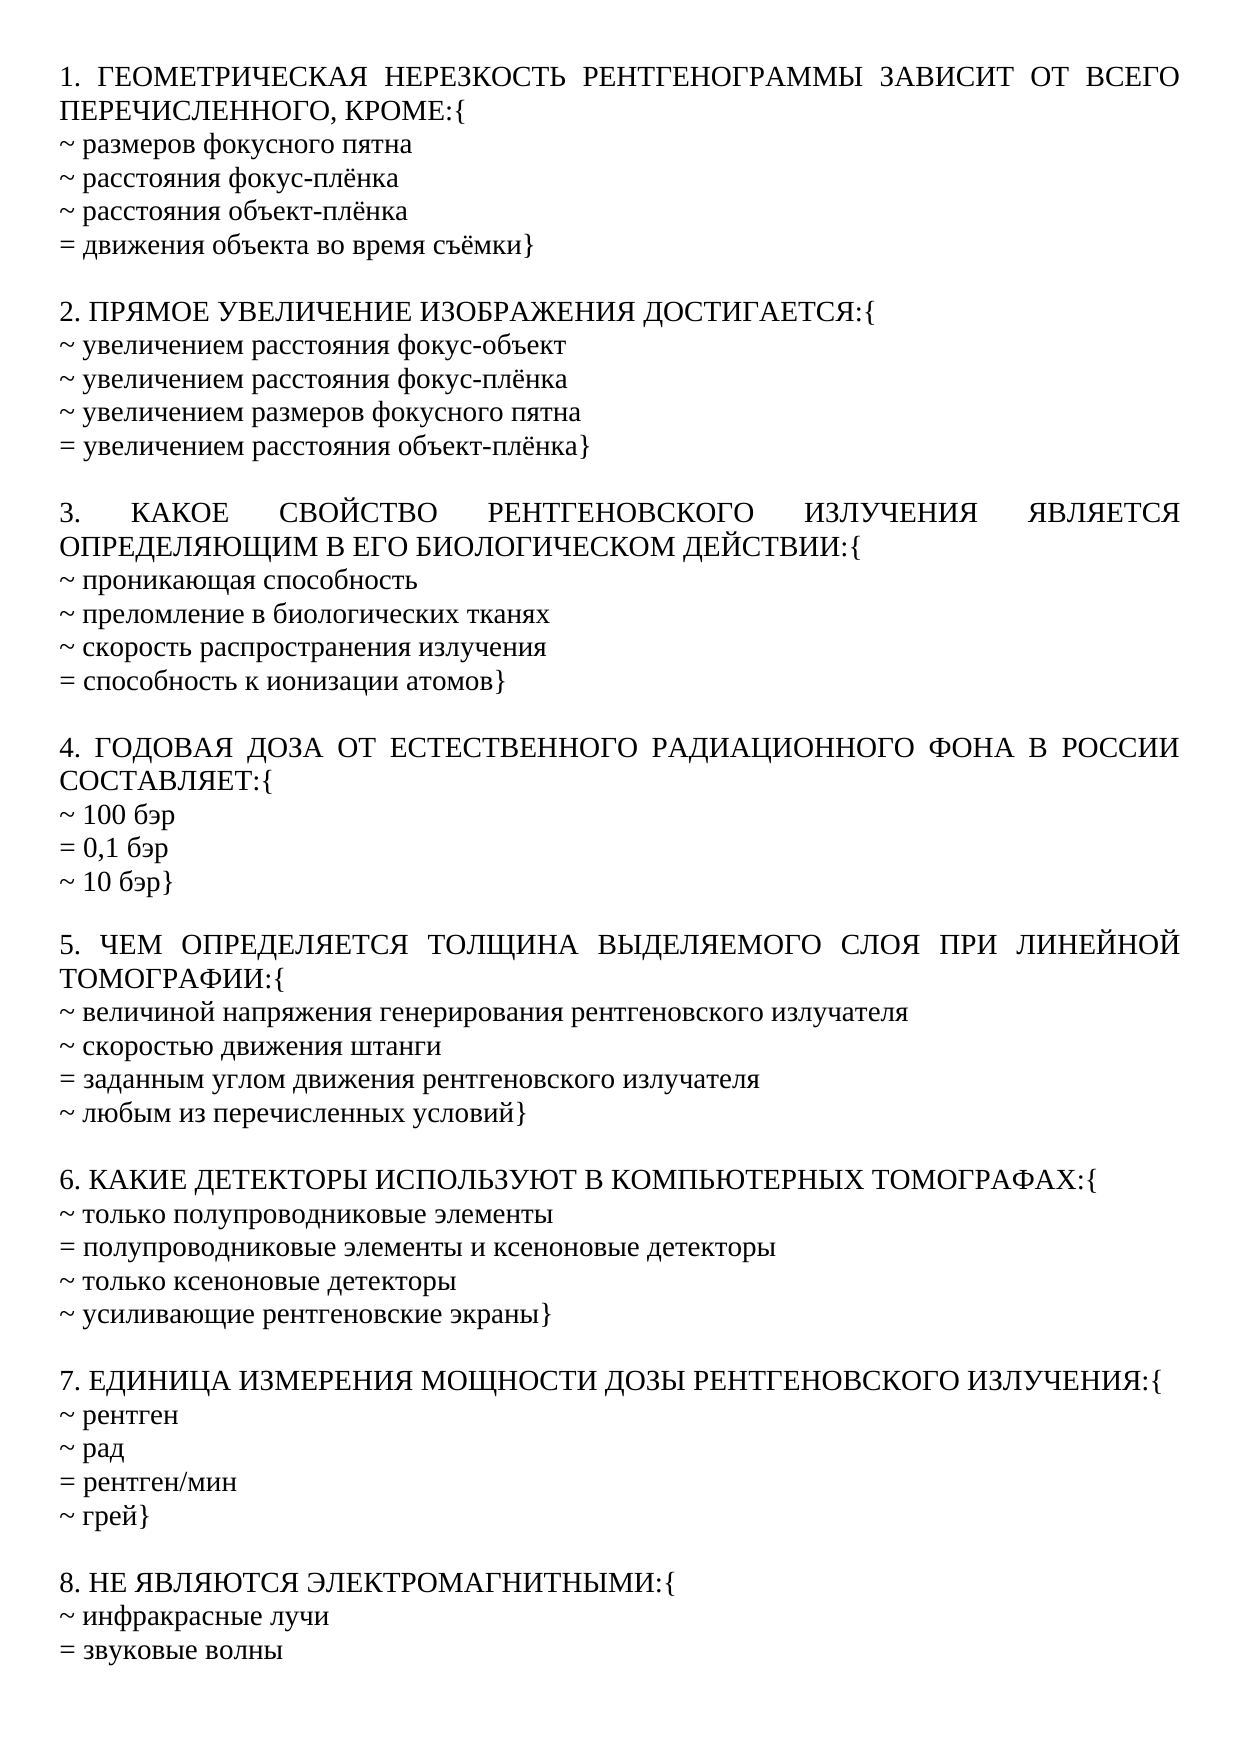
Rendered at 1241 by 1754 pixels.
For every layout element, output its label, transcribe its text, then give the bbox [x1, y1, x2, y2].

text 2. ПРЯМОЕ УВЕЛИЧЕНИЕ ИЗОБРАЖЕНИЯ ДОСТИГАЕТСЯ:{ [59, 294, 1181, 327]
text 5. ЧЕМ ОПРЕДЕЛЯЕТСЯ ТОЛЩИНА ВЫДЕЛЯЕМОГО СЛОЯ ПРИ ЛИНЕЙНОЙ ТОМОГРАФИИ:{ [59, 927, 1181, 994]
text = увеличением расстояния объект-плёнка} [59, 428, 1181, 462]
text ~ усиливающие рентгеновские экраны} [59, 1296, 1181, 1330]
text = 0,1 бэр [59, 831, 1181, 864]
text ~ преломление в биологических тканях [59, 596, 1181, 629]
text ~ 100 бэр [59, 797, 1181, 831]
text = рентген/мин [59, 1464, 1181, 1498]
text = движения объекта во время съёмки} [59, 227, 1181, 260]
text 7. ЕДИНИЦА ИЗМЕРЕНИЯ МОЩНОСТИ ДОЗЫ РЕНТГЕНОВСКОГО ИЗЛУЧЕНИЯ:{ [59, 1363, 1181, 1397]
text = полупроводниковые элементы и ксеноновые детекторы [59, 1229, 1181, 1263]
text ~ величиной напряжения генерирования рентгеновского излучателя [59, 994, 1181, 1028]
text ~ только ксеноновые детекторы [59, 1263, 1181, 1296]
text ~ размеров фокусного пятна [59, 126, 1181, 160]
text = звуковые волны [59, 1632, 1181, 1665]
text 4. ГОДОВАЯ ДОЗА ОТ ЕСТЕСТВЕННОГО РАДИАЦИОННОГО ФОНА В РОССИИ СОСТАВЛЯЕТ:{ [59, 730, 1181, 797]
text ~ увеличением расстояния фокус-объект [59, 327, 1181, 361]
text ~ проникающая способность [59, 562, 1181, 596]
text ~ 10 бэр} [59, 864, 1181, 898]
text = заданным углом движения рентгеновского излучателя [59, 1062, 1181, 1095]
text = способность к ионизации атомов} [59, 663, 1181, 696]
text ~ расстояния объект-плёнка [59, 193, 1181, 227]
text ~ грей} [59, 1498, 1181, 1531]
text 1. ГЕОМЕТРИЧЕСКАЯ НЕРЕЗКОСТЬ РЕНТГЕНОГРАММЫ ЗАВИСИТ ОТ ВСЕГО ПЕРЕЧИСЛЕННОГО, КРОМЕ:{ [59, 59, 1181, 126]
text ~ любым из перечисленных условий} [59, 1095, 1181, 1129]
text ~ только полупроводниковые элементы [59, 1196, 1181, 1229]
text 8. НЕ ЯВЛЯЮТСЯ ЭЛЕКТРОМАГНИТНЫМИ:{ [59, 1565, 1181, 1598]
text ~ расстояния фокус-плёнка [59, 160, 1181, 193]
text ~ скоростью движения штанги [59, 1028, 1181, 1062]
text ~ рентген [59, 1397, 1181, 1431]
text ~ рад [59, 1431, 1181, 1464]
text 6. КАКИЕ ДЕТЕКТОРЫ ИСПОЛЬЗУЮТ В КОМПЬЮТЕРНЫХ ТОМОГРАФАХ:{ [59, 1162, 1181, 1196]
text 3. КАКОЕ СВОЙСТВО РЕНТГЕНОВСКОГО ИЗЛУЧЕНИЯ ЯВЛЯЕТСЯ ОПРЕДЕЛЯЮЩИМ В ЕГО БИОЛОГИЧЕСКОМ ДЕЙСТВИИ:{ [59, 495, 1181, 562]
text ~ увеличением размеров фокусного пятна [59, 394, 1181, 428]
text ~ увеличением расстояния фокус-плёнка [59, 361, 1181, 394]
text ~ инфракрасные лучи [59, 1598, 1181, 1632]
text ~ скорость распространения излучения [59, 629, 1181, 663]
